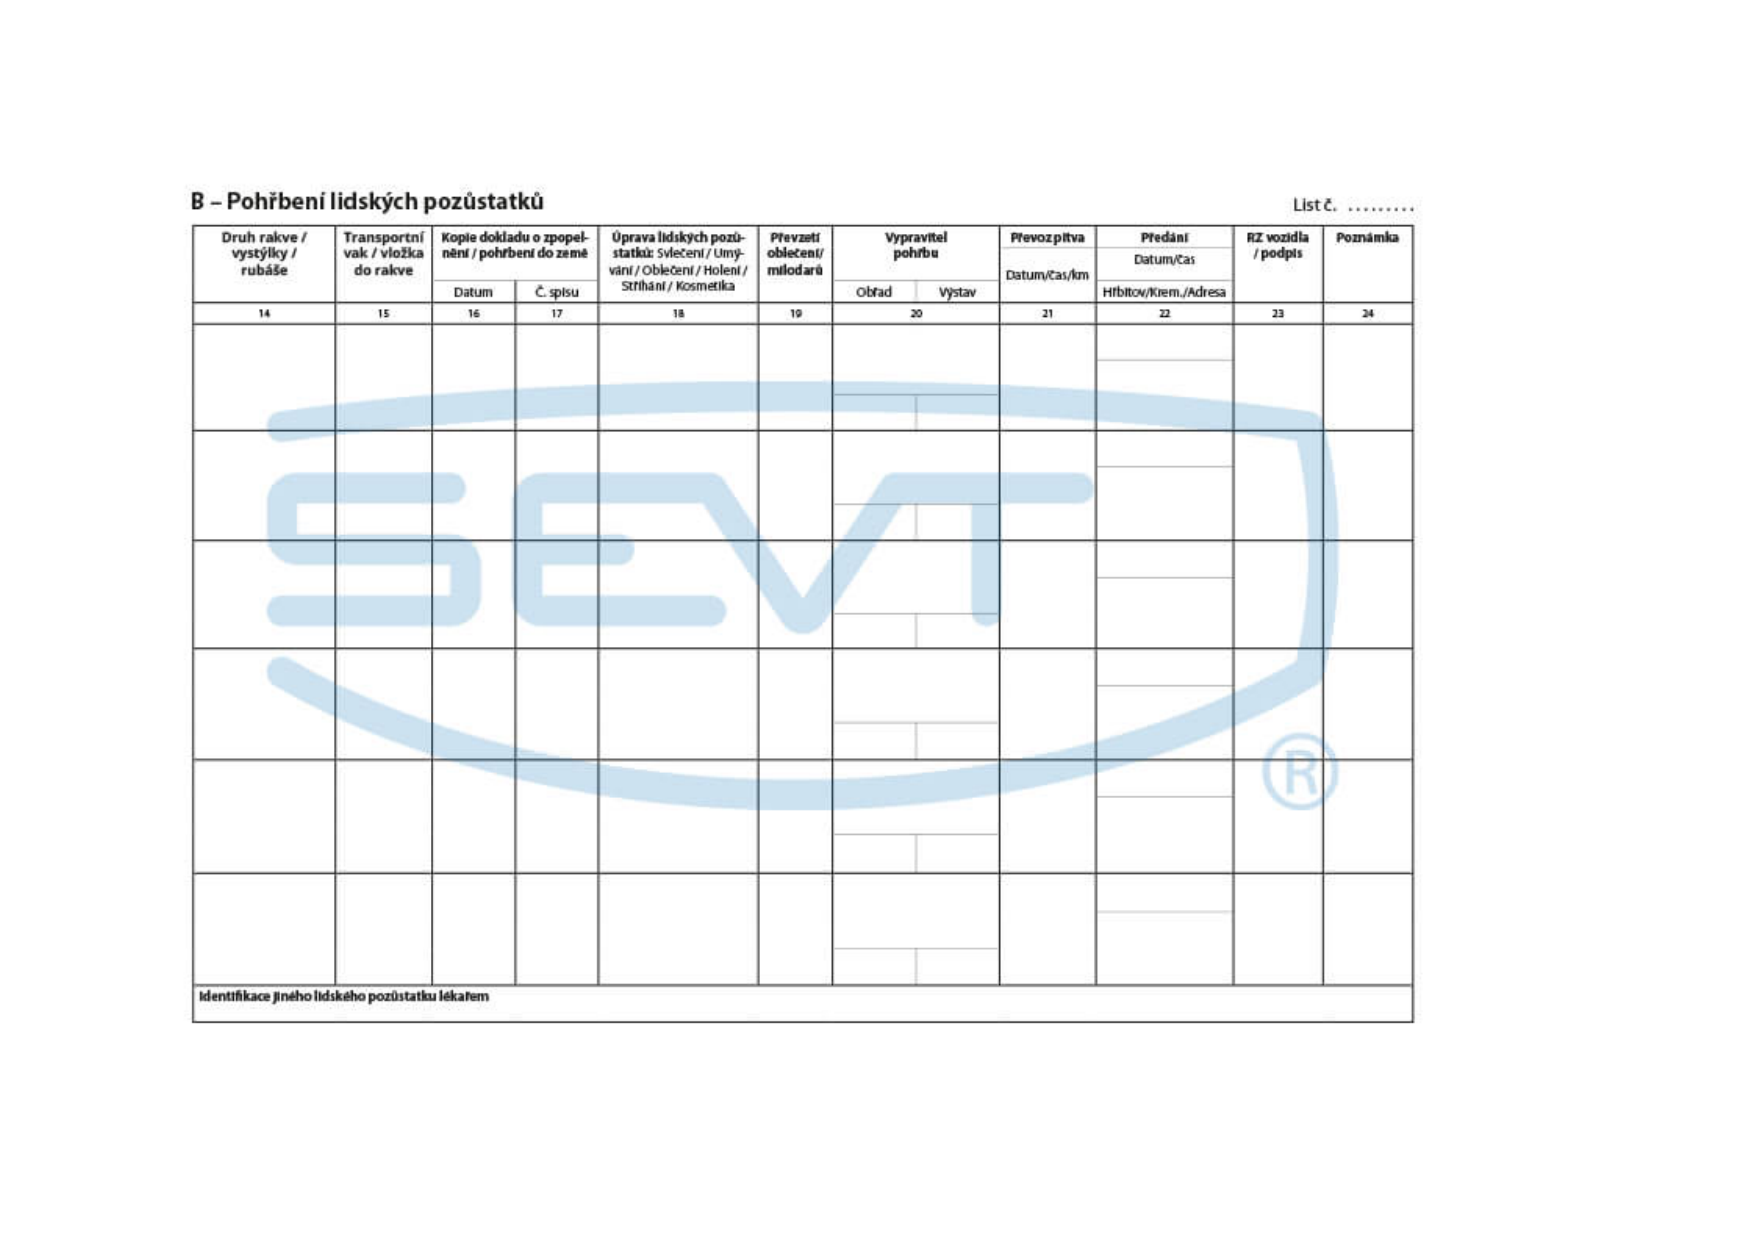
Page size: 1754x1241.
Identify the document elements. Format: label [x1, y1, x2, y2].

picture [147, 147, 1462, 1078]
